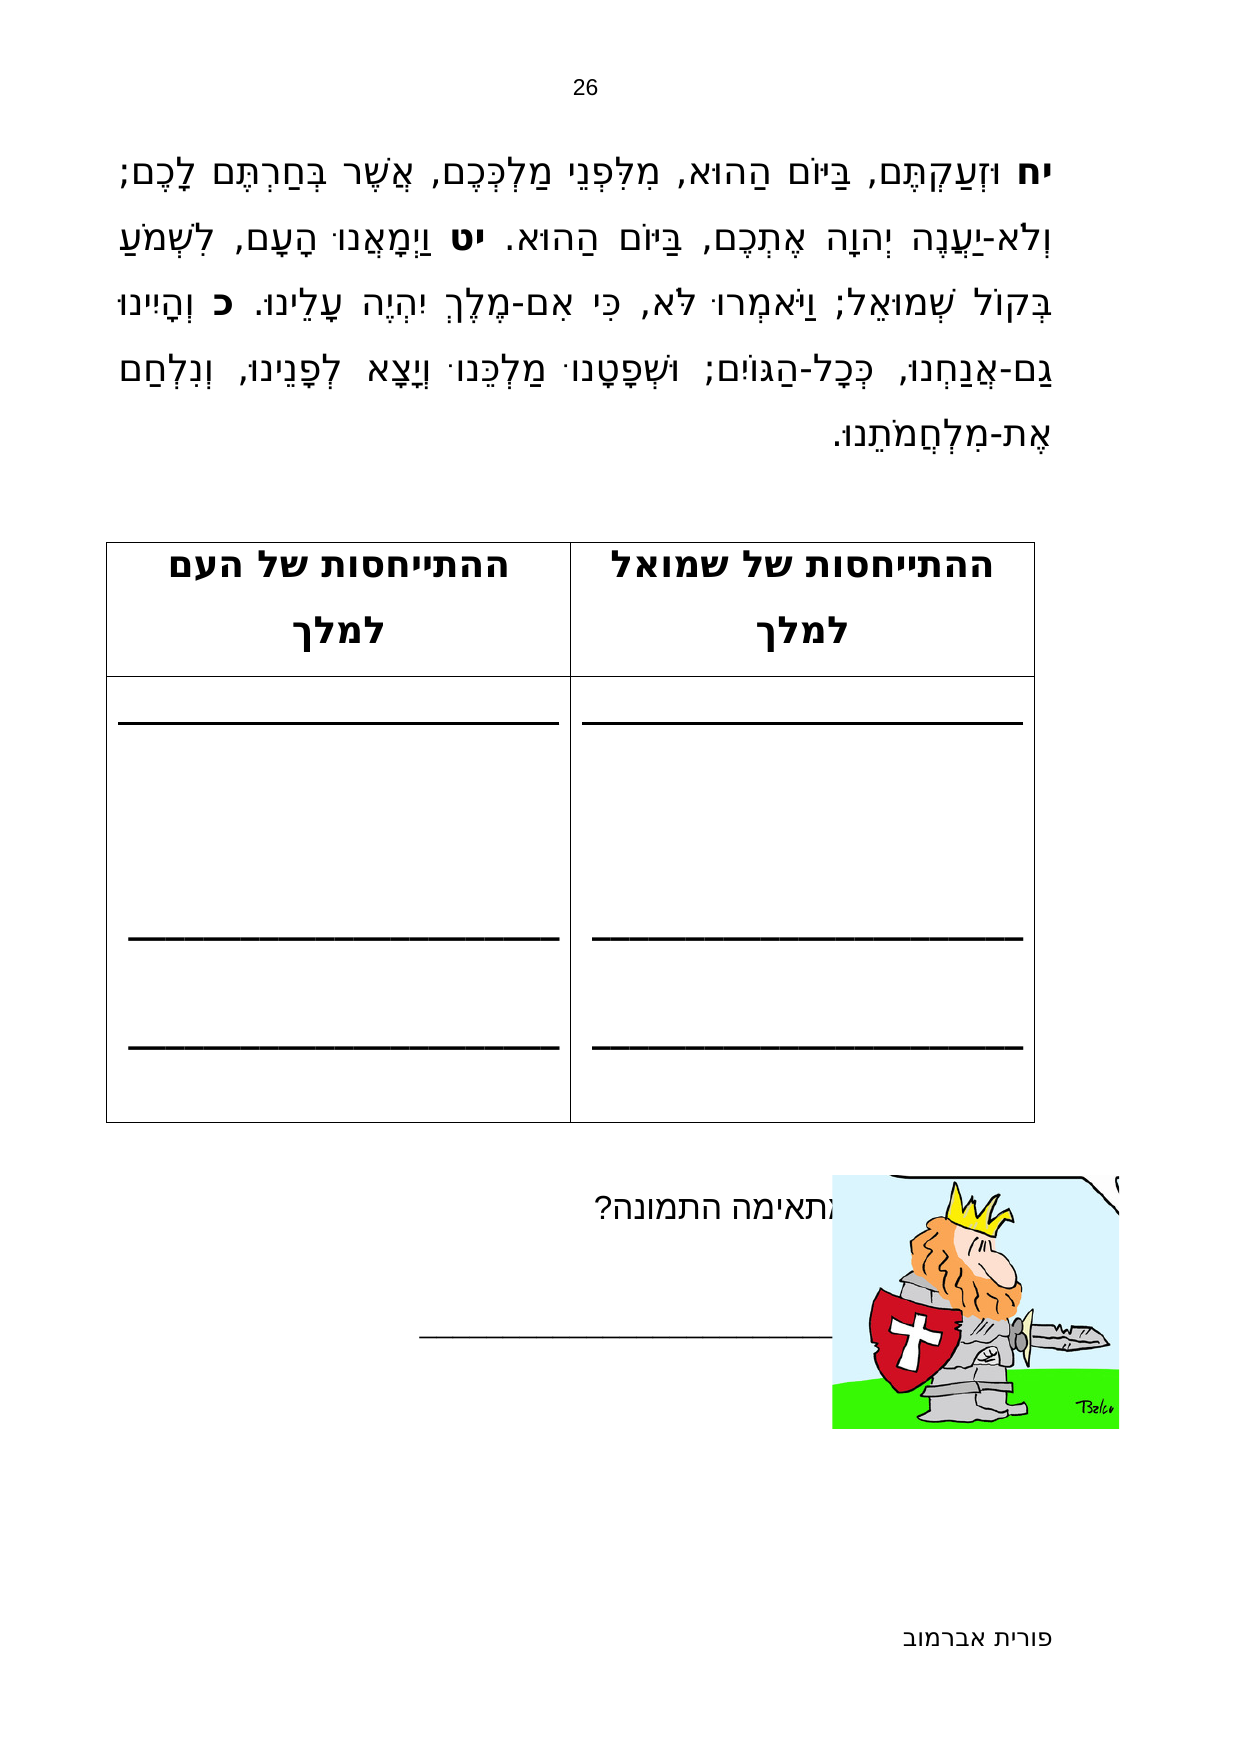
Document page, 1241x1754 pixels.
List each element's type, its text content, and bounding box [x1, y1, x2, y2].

table_cell _______________________ _______________________ [571, 677, 1034, 1122]
picture [832, 1175, 1120, 1429]
text יח וּזְעַקְתֶּם, בַּיּוֹם הַהוּא, מִלִּפְנֵי מַלְכְּכֶם, אֲשֶׁר בְּחַרְתֶּם לָכֶם; וְלֹא-יַעֲנֶה יְהוָה אֶתְכֶם, בַּיּוֹם הַהוּא. יט וַיְמָאֲנוּ הָעָם, לִשְׁמֹעַ בְּקוֹל שְׁמוּאֵל; וַיֹּאמְרוּ לֹּא, כִּי אִם-מֶלֶךְ יִהְיֶה עָלֵינוּ. כ וְהָיִינוּ גַם-אֲנַחְנוּ, כְּכָל-הַגּוֹיִם; וּשְׁפָטָנוּ מַלְכֵּנוּ וְיָצָא לְפָנֵינוּ, וְנִלְחַם אֶת-מִלְחֲמֹתֵנוּ. [118, 150, 1053, 455]
text ______________________________________ [118, 1303, 832, 1342]
table_header ההתייחסות של העם למלך [107, 543, 570, 676]
table_cell _______________________ _______________________ [107, 677, 570, 1122]
table_header ההתייחסות של שמואל למלך [571, 543, 1034, 676]
list לאיזה פסוק מתאימה התמונה? [118, 1188, 832, 1227]
